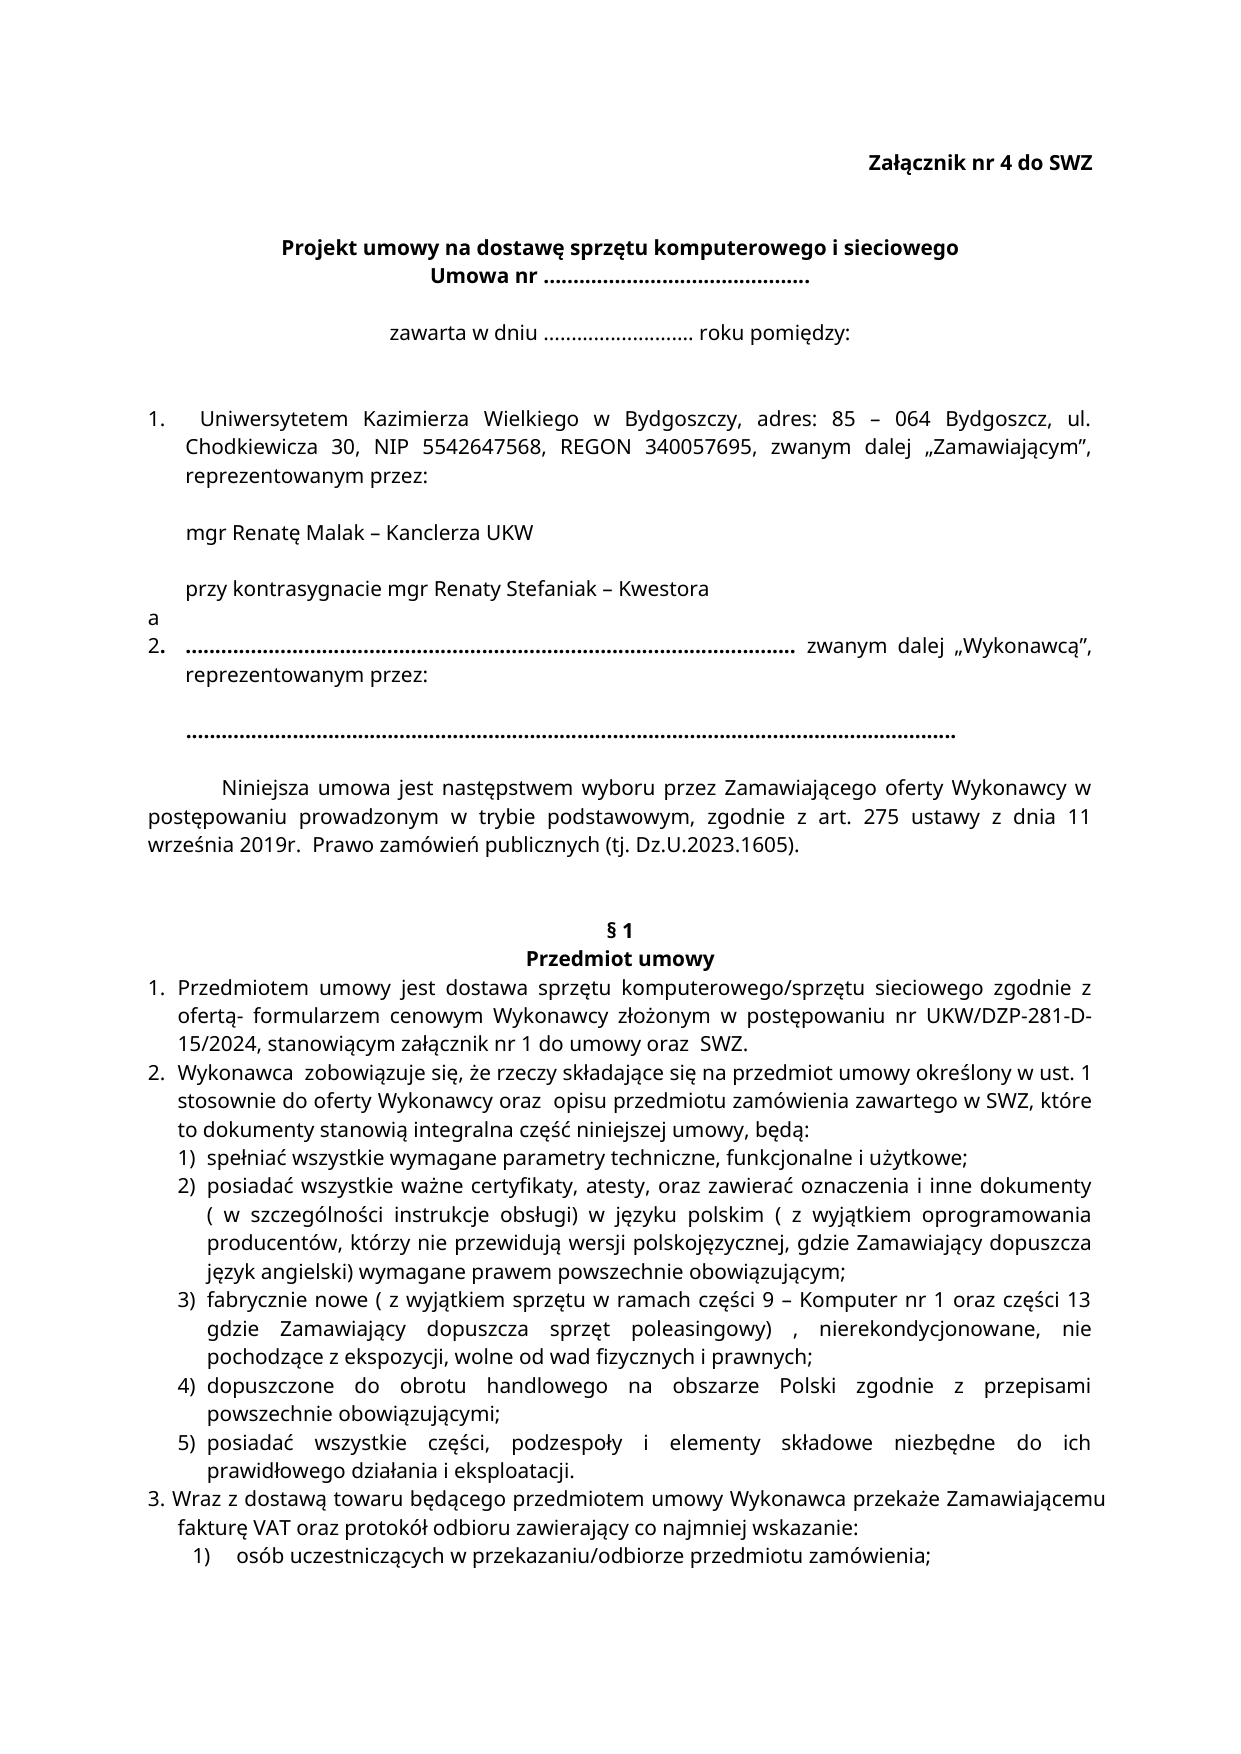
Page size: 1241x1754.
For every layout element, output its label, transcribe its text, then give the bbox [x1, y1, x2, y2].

text Przedmiot umowy [148, 944, 1093, 973]
text mgr Renatę Malak – Kanclerza UKW [148, 518, 1093, 546]
list dopuszczone do obrotu handlowego na obszarze Polski zgodnie z przepisami powszechnie obowiązującymi; [177, 1371, 1093, 1428]
text Umowa nr ............................................. [148, 261, 1093, 290]
list fabrycznie nowe ( z wyjątkiem sprzętu w ramach części 9 – Komputer nr 1 oraz części 13 gdzie Zamawiający dopuszcza sprzęt poleasingowy) , nierekondycjonowane, nie pochodzące z ekspozycji, wolne od wad fizycznych i prawnych; [177, 1285, 1093, 1371]
text przy kontrasygnacie mgr Renaty Stefaniak – Kwestora [185, 574, 1093, 603]
list Przedmiotem umowy jest dostawa sprzętu komputerowego/sprzętu sieciowego zgodnie z ofertą- formularzem cenowym Wykonawcy złożonym w postępowaniu nr UKW/DZP-281-D-15/2024, stanowiącym załącznik nr 1 do umowy oraz SWZ. [148, 973, 1093, 1058]
text .................................................................................................................................. [148, 717, 1093, 745]
text Niniejsza umowa jest następstwem wyboru przez Zamawiającego oferty Wykonawcy w postępowaniu prowadzonym w trybie podstawowym, zgodnie z art. 275 ustawy z dnia 11 września 2019r. Prawo zamówień publicznych (tj. Dz.U.2023.1605). [148, 773, 1093, 859]
list spełniać wszystkie wymagane parametry techniczne, funkcjonalne i użytkowe; [177, 1143, 1093, 1172]
list Wykonawca zobowiązuje się, że rzeczy składające się na przedmiot umowy określony w ust. 1 stosownie do oferty Wykonawcy oraz opisu przedmiotu zamówienia zawartego w SWZ, które to dokumenty stanowią integralna część niniejszej umowy, będą: [148, 1058, 1093, 1143]
text § 1 [148, 916, 1093, 944]
text zawarta w dniu ........................... roku pomiędzy: [148, 318, 1093, 347]
list posiadać wszystkie ważne certyfikaty, atesty, oraz zawierać oznaczenia i inne dokumenty ( w szczególności instrukcje obsługi) w języku polskim ( z wyjątkiem oprogramowania producentów, którzy nie przewidują wersji polskojęzycznej, gdzie Zamawiający dopuszcza język angielski) wymagane prawem powszechnie obowiązującym; [177, 1172, 1093, 1285]
text a [148, 603, 1093, 631]
list 3. Wraz z dostawą towaru będącego przedmiotem umowy Wykonawca przekaże Zamawiającemu fakturę VAT oraz protokół odbioru zawierający co najmniej wskazanie: [148, 1484, 1107, 1541]
list posiadać wszystkie części, podzespoły i elementy składowe niezbędne do ich prawidłowego działania i eksploatacji. [177, 1428, 1093, 1484]
list osób uczestniczących w przekazaniu/odbiorze przedmiotu zamówienia; [192, 1541, 1093, 1570]
text 1. Uniwersytetem Kazimierza Wielkiego w Bydgoszczy, adres: 85 – 064 Bydgoszcz, ul. Chodkiewicza 30, NIP 5542647568, REGON 340057695, zwanym dalej „Zamawiającym”, reprezentowanym przez: [148, 404, 1093, 489]
text Załącznik nr 4 do SWZ [148, 148, 1093, 176]
text Projekt umowy na dostawę sprzętu komputerowego i sieciowego [148, 233, 1093, 261]
text 2. ....................................................................................................... zwanym dalej „Wykonawcą”, reprezentowanym przez: [148, 631, 1093, 688]
